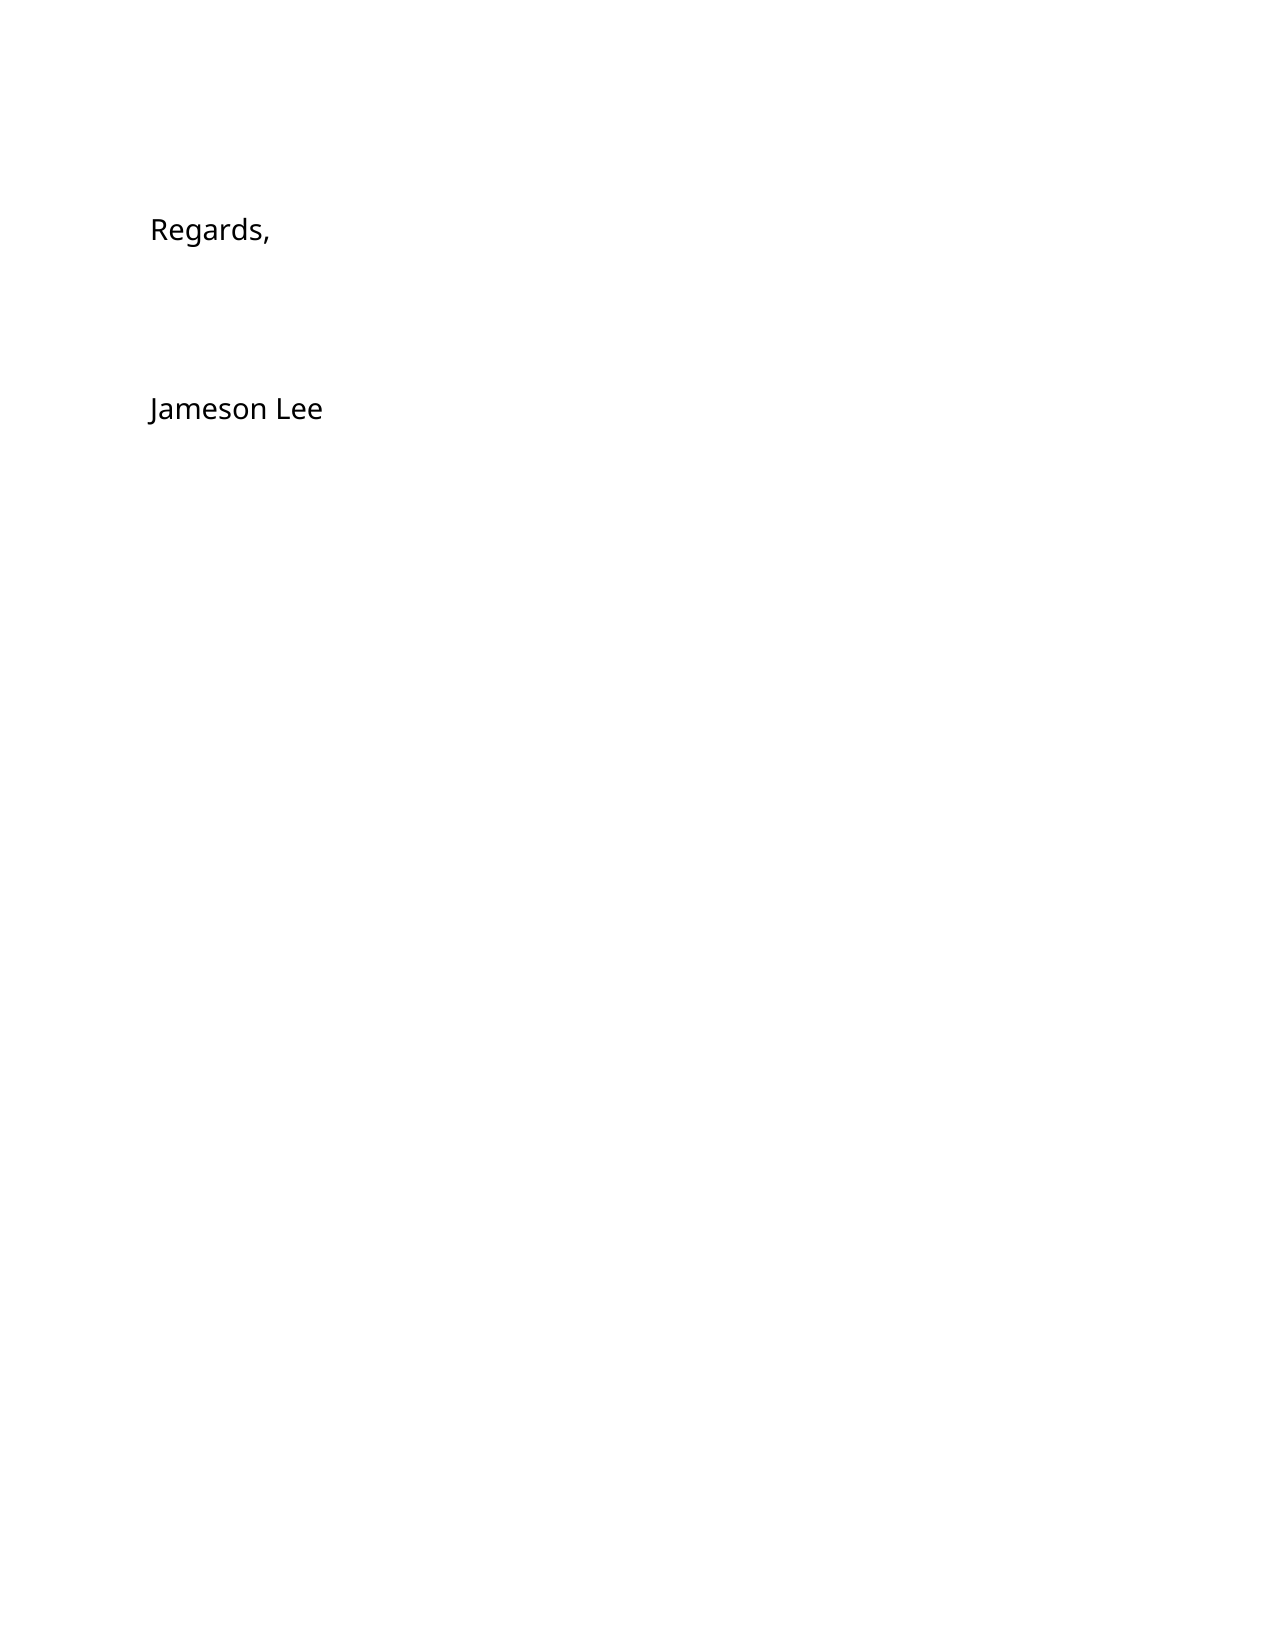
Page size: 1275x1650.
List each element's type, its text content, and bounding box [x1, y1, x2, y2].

text Regards, [150, 209, 1125, 249]
text Jameson Lee [150, 388, 1125, 428]
